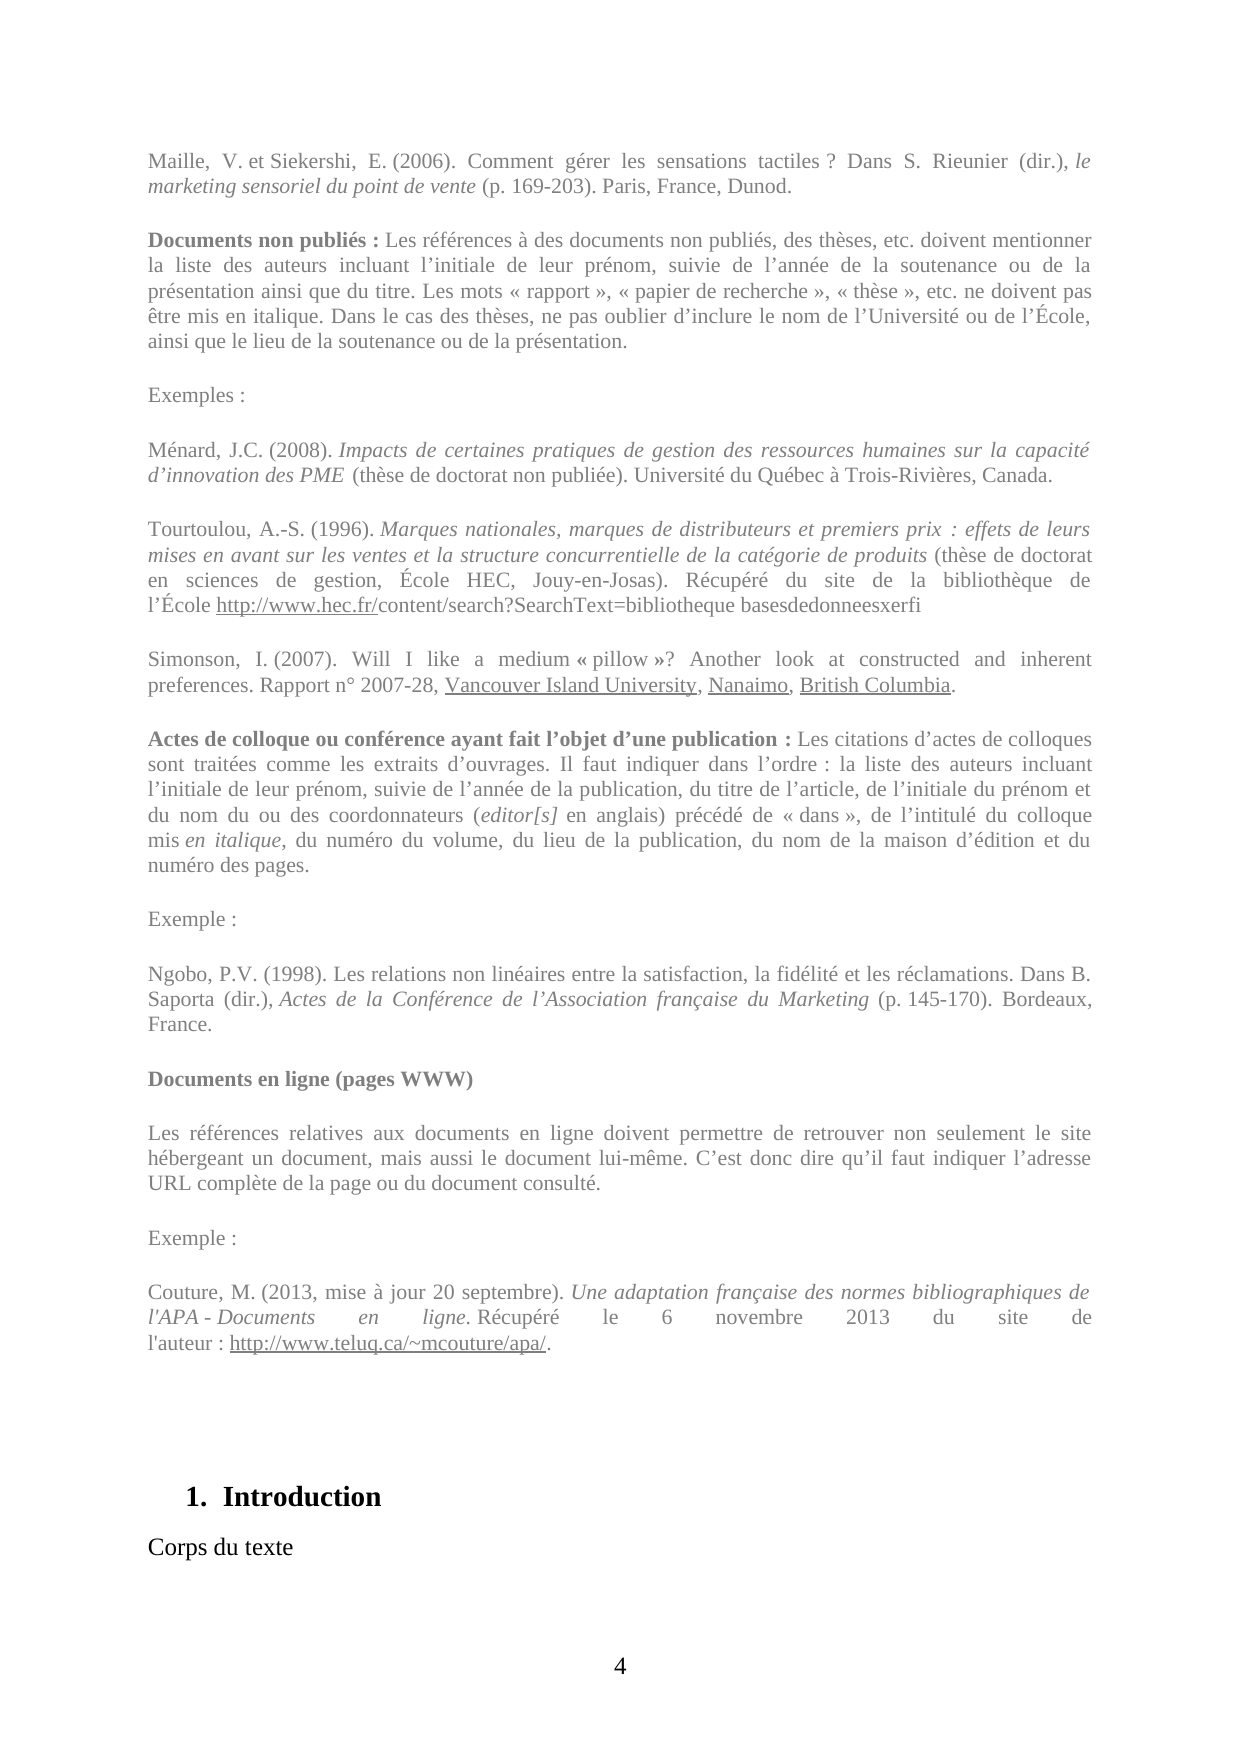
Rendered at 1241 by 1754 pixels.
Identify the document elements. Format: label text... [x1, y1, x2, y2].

text Maille, V. et Siekershi, E. (2006). Comment gérer les sensations tactiles ? Dans S. Rieunier (dir.), le marketing sensoriel du point de vente (p. 169-203). Paris, France, Dunod. [148, 148, 1093, 198]
subtitle Introduction [185, 1479, 1093, 1513]
text Simonson, I. (2007). Will I like a medium « pillow »? Another look at constructed and inherent preferences. Rapport n° 2007-28, Vancouver Island University, Nanaimo, British Columbia. [148, 646, 1093, 697]
text Exemple : [148, 906, 1093, 932]
text Documents non publiés : Les références à des documents non publiés, des thèses, etc. doivent mentionner la liste des auteurs incluant l’initiale de leur prénom, suivie de l’année de la soutenance ou de la présentation ainsi que du titre. Les mots « rapport », « papier de recherche », « thèse », etc. ne doivent pas être mis en italique. Dans le cas des thèses, ne pas oublier d’inclure le nom de l’Université ou de l’École, ainsi que le lieu de la soutenance ou de la présentation. [148, 227, 1093, 353]
text Documents en ligne (pages WWW) [148, 1066, 1093, 1091]
text Corps du texte [148, 1532, 1093, 1561]
text Ménard, J.C. (2008). Impacts de certaines pratiques de gestion des ressources humaines sur la capacité d’innovation des PME (thèse de doctorat non publiée). Université du Québec à Trois-Rivières, Canada. [148, 437, 1093, 487]
text Ngobo, P.V. (1998). Les relations non linéaires entre la satisfaction, la fidélité et les réclamations. Dans B. Saporta (dir.), Actes de la Conférence de l’Association française du Marketing (p. 145-170). Bordeaux, France. [148, 961, 1093, 1036]
text Couture, M. (2013, mise à jour 20 septembre). Une adaptation française des normes bibliographiques de l'APA - Documents en ligne. Récupéré le 6 novembre 2013 du site de l'auteur : http://www.teluq.ca/~mcouture/apa/. [148, 1279, 1093, 1355]
text Actes de colloque ou conférence ayant fait l’objet d’une publication : Les citations d’actes de colloques sont traitées comme les extraits d’ouvrages. Il faut indiquer dans l’ordre : la liste des auteurs incluant l’initiale de leur prénom, suivie de l’année de la publication, du titre de l’article, de l’initiale du prénom et du nom du ou des coordonnateurs (editor[s] en anglais) précédé de « dans », de l’intitulé du colloque mis en italique, du numéro du volume, du lieu de la publication, du nom de la maison d’édition et du numéro des pages. [148, 726, 1093, 877]
text Exemple : [148, 1225, 1093, 1250]
text Exemples : [148, 382, 1093, 408]
text Les références relatives aux documents en ligne doivent permettre de retrouver non seulement le site hébergeant un document, mais aussi le document lui-même. C’est donc dire qu’il faut indiquer l’adresse URL complète de la page ou du document consulté. [148, 1120, 1093, 1196]
text Tourtoulou, A.-S. (1996). Marques nationales, marques de distributeurs et premiers prix : effets de leurs mises en avant sur les ventes et la structure concurrentielle de la catégorie de produits (thèse de doctorat en sciences de gestion, École HEC, Jouy-en-Josas). Récupéré du site de la bibliothèque de l’École http://www.hec.fr/content/search?SearchText=bibliotheque basesdedonneesxerfi [148, 516, 1093, 617]
